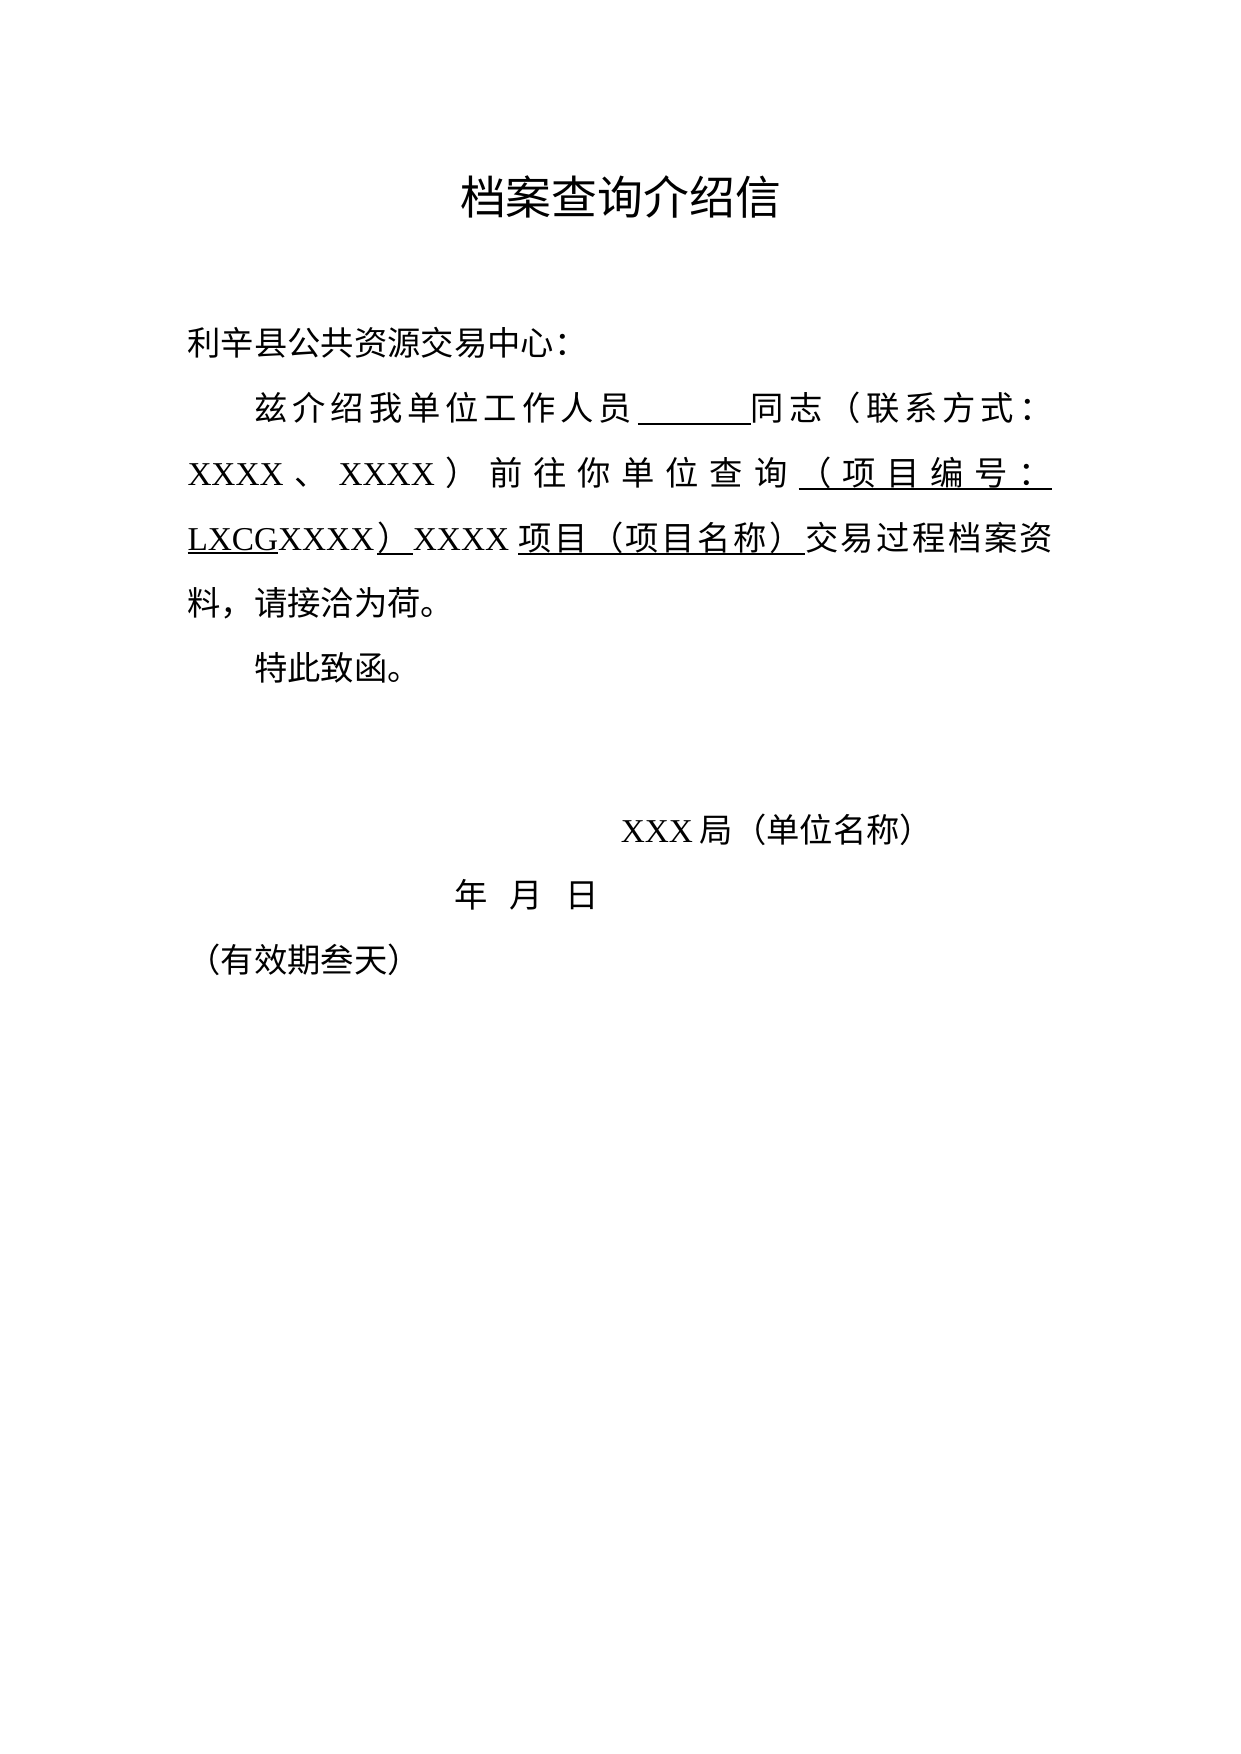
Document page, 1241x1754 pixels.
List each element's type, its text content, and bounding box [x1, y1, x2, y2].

text 兹介绍我单位工作人员 同志（联系方式：XXXX、XXXX）前往你单位查询（项目编号：LXCGXXXX）XXXX项目（项目名称）交易过程档案资料，请接洽为荷。 [187, 373, 1053, 633]
text 利辛县公共资源交易中心： [187, 308, 1053, 373]
text 年 月 日 [187, 861, 1053, 926]
text 档案查询介绍信 [187, 146, 1053, 243]
text 特此致函。 [187, 633, 1053, 698]
text （有效期叁天） [187, 926, 1053, 991]
text XXX局（单位名称） [187, 796, 1053, 861]
